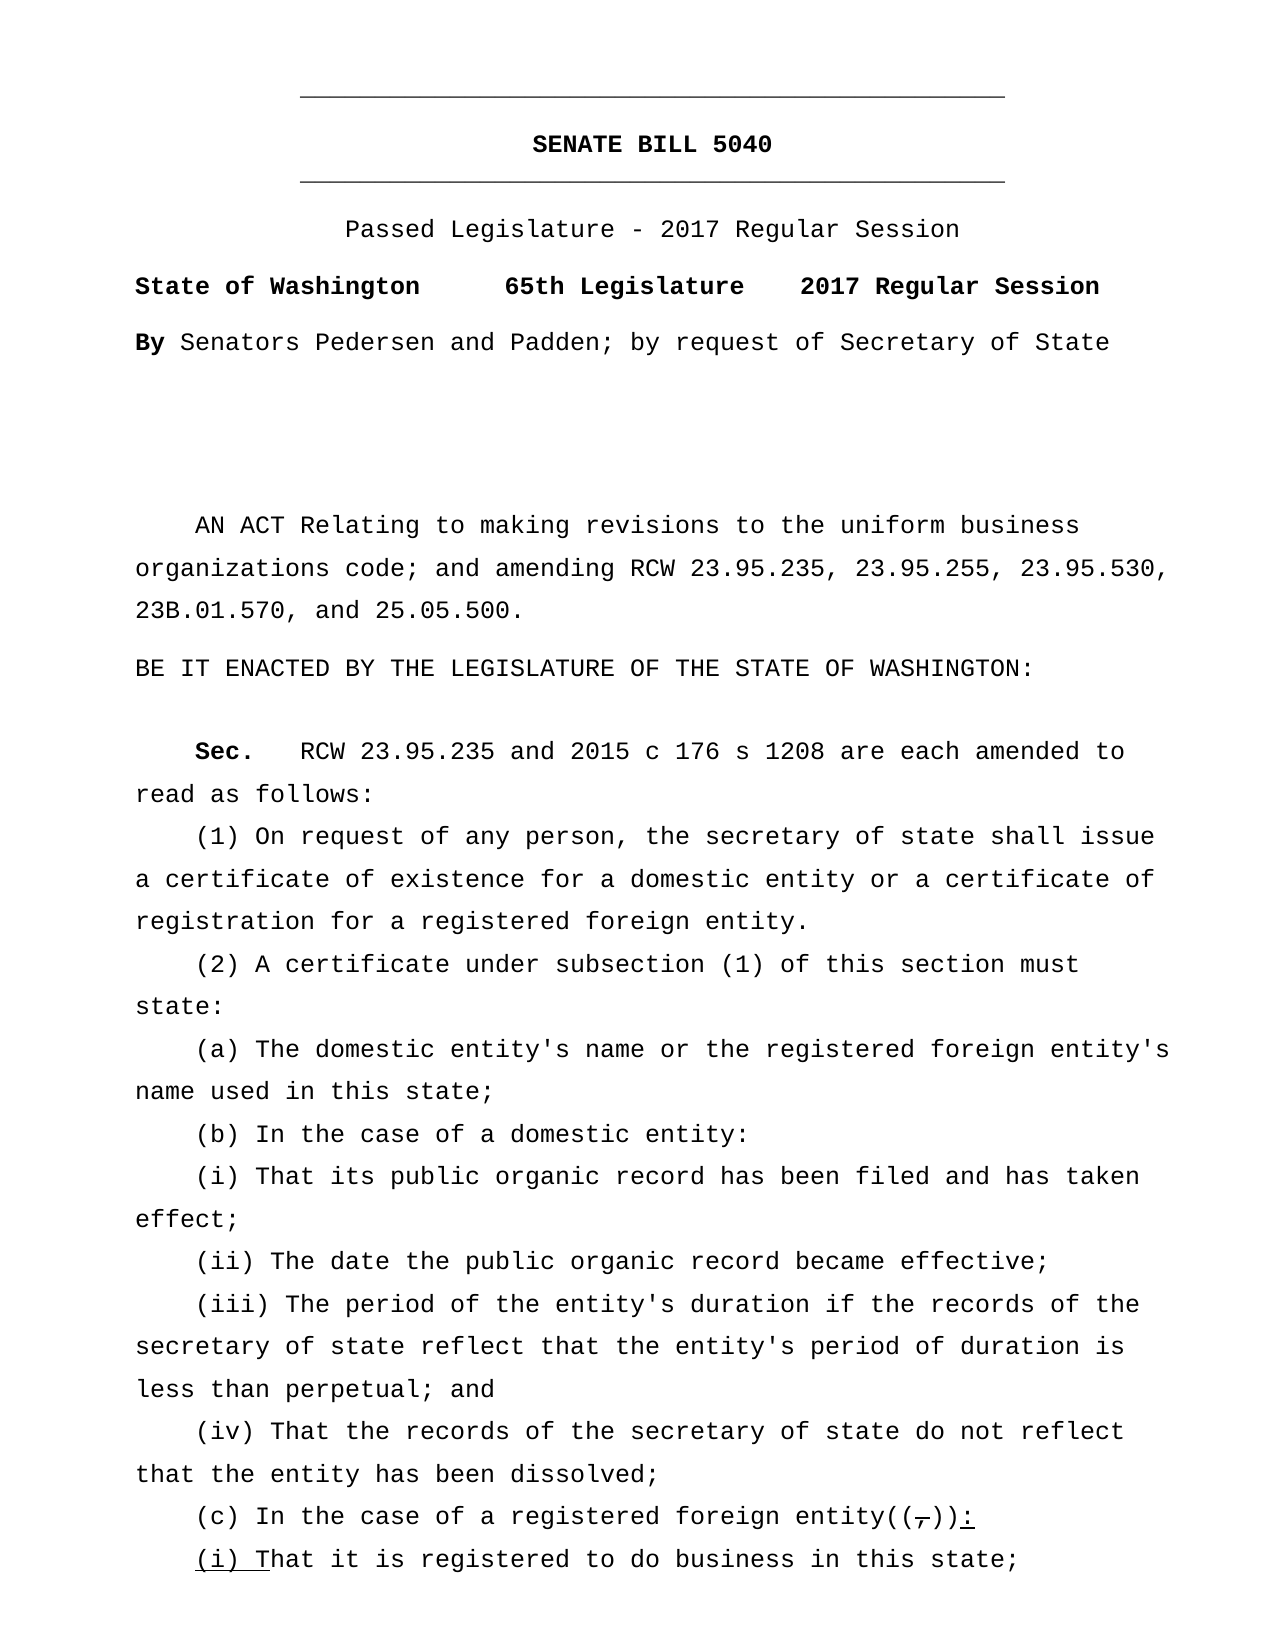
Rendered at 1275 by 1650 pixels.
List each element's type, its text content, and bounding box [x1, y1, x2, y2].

text (2) A certificate under subsection (1) of this section must state: [135, 938, 1170, 1023]
text Passed Legislature - 2017 Regular Session [135, 217, 1170, 245]
text (a) The domestic entity's name or the registered foreign entity's name used in this state; [135, 1023, 1170, 1108]
text (iv) That the records of the secretary of state do not reflect that the entity has been dissolved; [135, 1406, 1170, 1491]
text (c) In the case of a registered foreign entity((,)): [135, 1491, 1170, 1533]
text State of Washington 65th Legislature 2017 Regular Session [135, 273, 1170, 302]
text (i) That its public organic record has been filed and has taken effect; [135, 1151, 1170, 1236]
text (1) On request of any person, the secretary of state shall issue a certificate of existence for a domestic entity or a certificate of registration for a registered foreign entity. [135, 811, 1170, 938]
text (b) In the case of a domestic entity: [135, 1108, 1170, 1151]
text Sec. RCW 23.95.235 and 2015 c 176 s 1208 are each amended to read as follows: [135, 726, 1170, 811]
text (i) That it is registered to do business in this state; [135, 1533, 1170, 1576]
text (iii) The period of the entity's duration if the records of the secretary of state reflect that the entity's period of duration is less than perpetual; and [135, 1278, 1170, 1406]
text _______________________________________________ [135, 160, 1170, 188]
text By Senators Pedersen and Padden; by request of Secretary of State [135, 330, 1170, 358]
text SENATE BILL 5040 [135, 132, 1170, 160]
text AN ACT Relating to making revisions to the uniform business organizations code; and amending RCW 23.95.235, 23.95.255, 23.95.530, 23B.01.570, and 25.05.500. [135, 500, 1170, 627]
text BE IT ENACTED BY THE LEGISLATURE OF THE STATE OF WASHINGTON: [135, 656, 1170, 684]
text _______________________________________________ [135, 75, 1170, 103]
text (ii) The date the public organic record became effective; [135, 1236, 1170, 1278]
